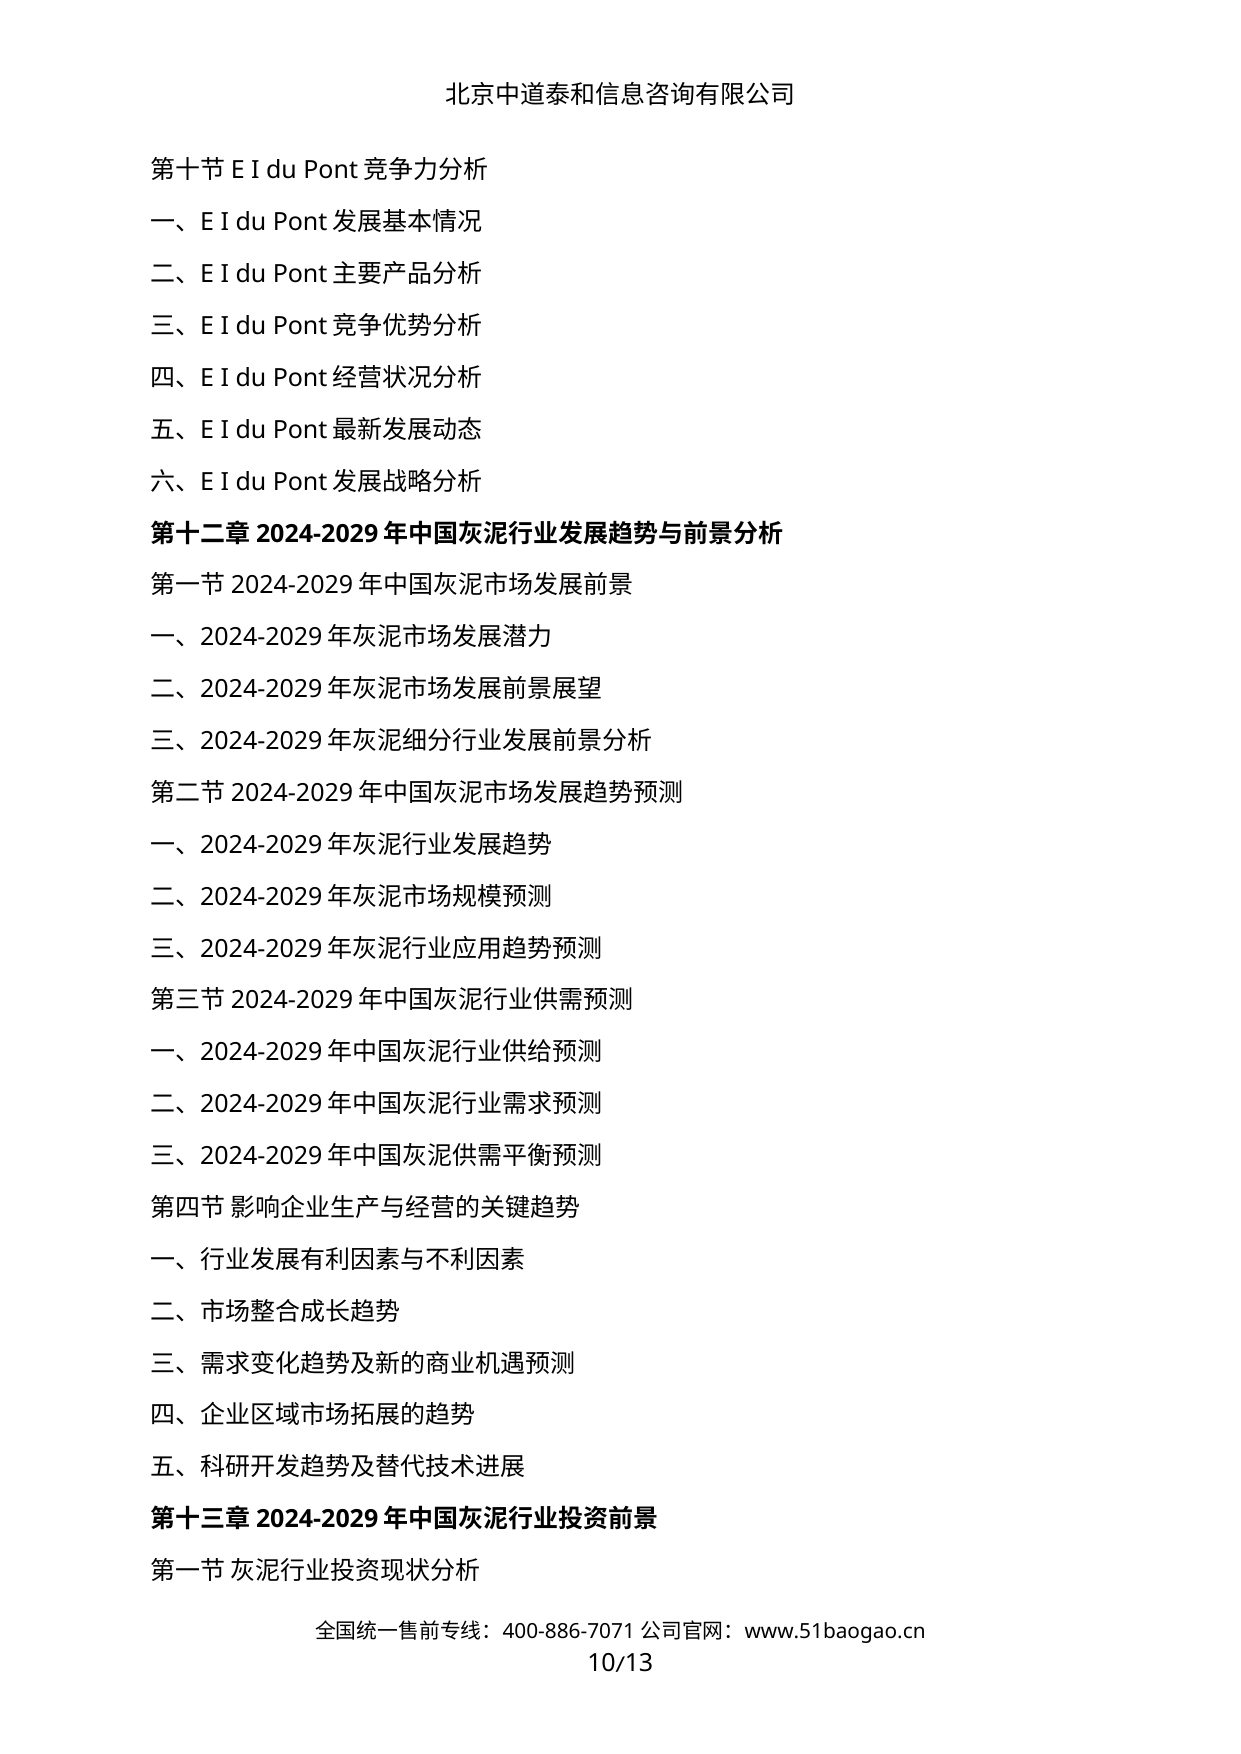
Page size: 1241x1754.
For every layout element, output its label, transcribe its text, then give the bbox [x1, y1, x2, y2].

text 二、E I du Pont主要产品分析 [150, 254, 1090, 290]
text 第一节 灰泥行业投资现状分析 [150, 1551, 1090, 1587]
text 二、2024-2029年灰泥市场规模预测 [150, 876, 1090, 912]
text 二、市场整合成长趋势 [150, 1291, 1090, 1327]
text 五、科研开发趋势及替代技术进展 [150, 1447, 1090, 1483]
text 一、2024-2029年灰泥市场发展潜力 [150, 617, 1090, 653]
text 第十节 E I du Pont竞争力分析 [150, 150, 1090, 186]
text 一、E I du Pont发展基本情况 [150, 202, 1090, 238]
text 二、2024-2029年中国灰泥行业需求预测 [150, 1084, 1090, 1120]
text 三、2024-2029年中国灰泥供需平衡预测 [150, 1136, 1090, 1172]
text 三、E I du Pont竞争优势分析 [150, 306, 1090, 342]
text 第一节 2024-2029年中国灰泥市场发展前景 [150, 565, 1090, 601]
text 三、2024-2029年灰泥行业应用趋势预测 [150, 928, 1090, 964]
text 第四节 影响企业生产与经营的关键趋势 [150, 1187, 1090, 1224]
text 五、E I du Pont最新发展动态 [150, 409, 1090, 446]
text 第十三章 2024-2029年中国灰泥行业投资前景 [150, 1499, 1090, 1535]
text 四、E I du Pont经营状况分析 [150, 357, 1090, 394]
text 第三节 2024-2029年中国灰泥行业供需预测 [150, 980, 1090, 1016]
text 二、2024-2029年灰泥市场发展前景展望 [150, 669, 1090, 705]
text 一、2024-2029年中国灰泥行业供给预测 [150, 1032, 1090, 1068]
text 第十二章 2024-2029年中国灰泥行业发展趋势与前景分析 [150, 513, 1090, 549]
text 三、需求变化趋势及新的商业机遇预测 [150, 1343, 1090, 1379]
text 一、行业发展有利因素与不利因素 [150, 1239, 1090, 1276]
text 第二节 2024-2029年中国灰泥市场发展趋势预测 [150, 772, 1090, 809]
text 一、2024-2029年灰泥行业发展趋势 [150, 824, 1090, 861]
text 四、企业区域市场拓展的趋势 [150, 1395, 1090, 1431]
text 六、E I du Pont发展战略分析 [150, 461, 1090, 497]
text 三、2024-2029年灰泥细分行业发展前景分析 [150, 721, 1090, 757]
